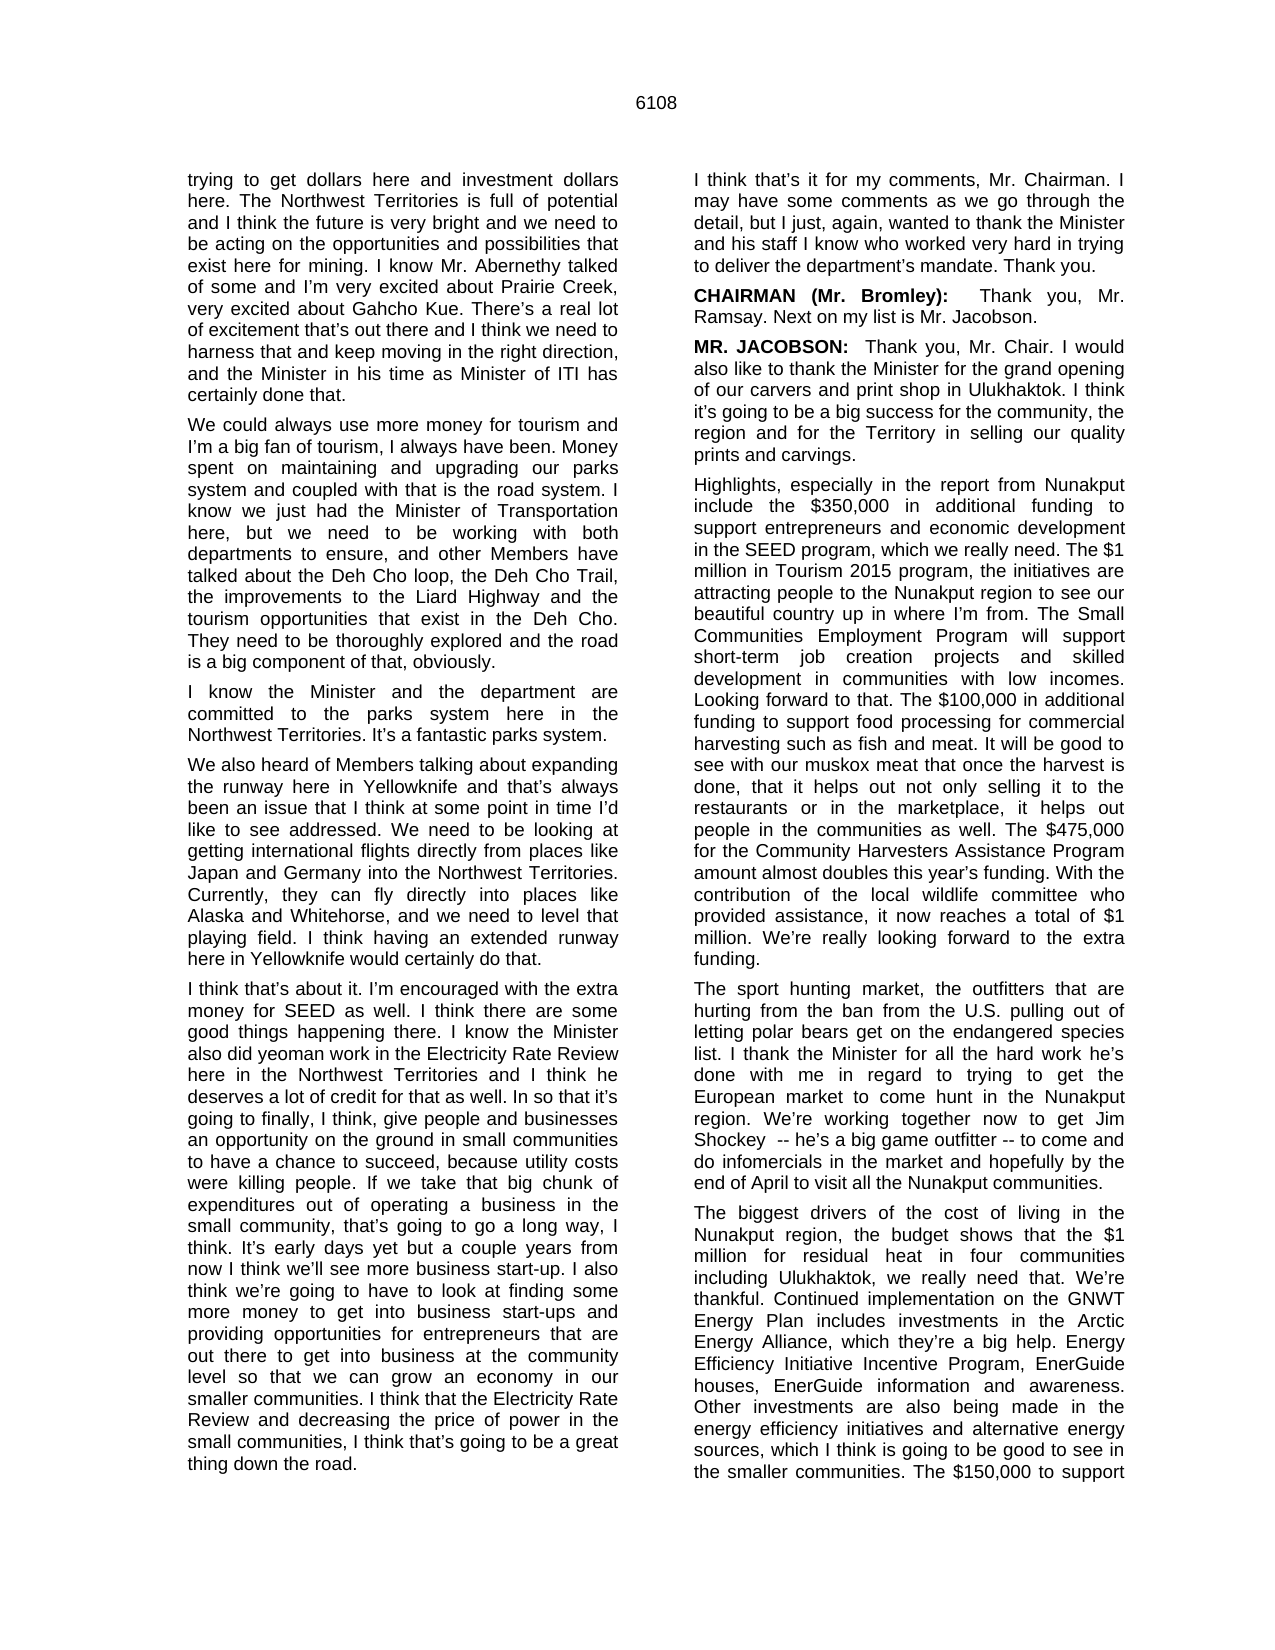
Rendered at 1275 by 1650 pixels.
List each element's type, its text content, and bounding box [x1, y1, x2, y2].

text I think that’s about it. I’m encouraged with the extra money for SEED as well. I think there are some good things happening there. I know the Minister also did yeoman work in the Electricity Rate Review here in the Northwest Territories and I think he deserves a lot of credit for that as well. In so that it’s going to finally, I think, give people and businesses an opportunity on the ground in small communities to have a chance to succeed, because utility costs were killing people. If we take that big chunk of expenditures out of operating a business in the small community, that’s going to go a long way, I think. It’s early days yet but a couple years from now I think we’ll see more business start-up. I also think we’re going to have to look at finding some more money to get into business start-ups and providing opportunities for entrepreneurs that are out there to get into business at the community level so that we can grow an economy in our smaller communities. I think that the Electricity Rate Review and decreasing the price of power in the small communities, I think that’s going to be a great thing down the road. [187, 978, 619, 1474]
text We could always use more money for tourism and I’m a big fan of tourism, I always have been. Money spent on maintaining and upgrading our parks system and coupled with that is the road system. I know we just had the Minister of Transportation here, but we need to be working with both departments to ensure, and other Members have talked about the Deh Cho loop, the Deh Cho Trail, the improvements to the Liard Highway and the tourism opportunities that exist in the Deh Cho. They need to be thoroughly explored and the road is a big component of that, obviously. [187, 414, 619, 673]
text MR. JACOBSON: Thank you, Mr. Chair. I would also like to thank the Minister for the grand opening of our carvers and print shop in Ulukhaktok. I think it’s going to be a big success for the community, the region and for the Territory in selling our quality prints and carvings. [694, 336, 1125, 465]
text I think that’s it for my comments, Mr. Chairman. I may have some comments as we go through the detail, but I just, again, wanted to thank the Minister and his staff I know who worked very hard in trying to deliver the department’s mandate. Thank you. [694, 168, 1125, 276]
text I know the Minister and the department are committed to the parks system here in the Northwest Territories. It’s a fantastic parks system. [187, 681, 619, 746]
text CHAIRMAN (Mr. Bromley): Thank you, Mr. Ramsay. Next on my list is Mr. Jacobson. [694, 284, 1125, 328]
text The sport hunting market, the outfitters that are hurting from the ban from the U.S. pulling out of letting polar bears get on the endangered species list. I thank the Minister for all the hard work he’s done with me in regard to trying to get the European market to come hunt in the Nunakput region. We’re working together now to get Jim Shockey -- he’s a big game outfitter -- to come and do infomercials in the market and hopefully by the end of April to visit all the Nunakput communities. [694, 978, 1125, 1193]
text Highlights, especially in the report from Nunakput include the $350,000 in additional funding to support entrepreneurs and economic development in the SEED program, which we really need. The $1 million in Tourism 2015 program, the initiatives are attracting people to the Nunakput region to see our beautul country up in where I’m from. The Small Communities Employment Program will support short-term job creation projects and skilled development in communities with low incomes. Looking forward to that. The $100,000 in additional funding to support food processing for commercial harvesting such as fish and meat. It will be good to see with our muskox meat that once the harvest is done, that it helps out not only selling it to the restaurants or in the marketplace, it helps out people in the communities as well. The $475,000 for the Community Harvesters Assistance Program amount almost doubles this year’s funding. With the contribution of the local wildle committee who provided assistance, it now reaches a total of $1 million. We’re really looking forward to the extra funding. [694, 474, 1125, 969]
text We also heard of Members talking about expanding the runway here in Yellowkne and that’s always been an issue that I think at some point in time I’d like to see addressed. We need to be looking at getting international flights directly from places like Japan and Germany into the Northwest Territories. Currently, they can fly directly into places like Alaska and Whitehorse, and we need to level that playing field. I think having an extended runway here in Yellowkne would certainly do that. [187, 754, 619, 969]
